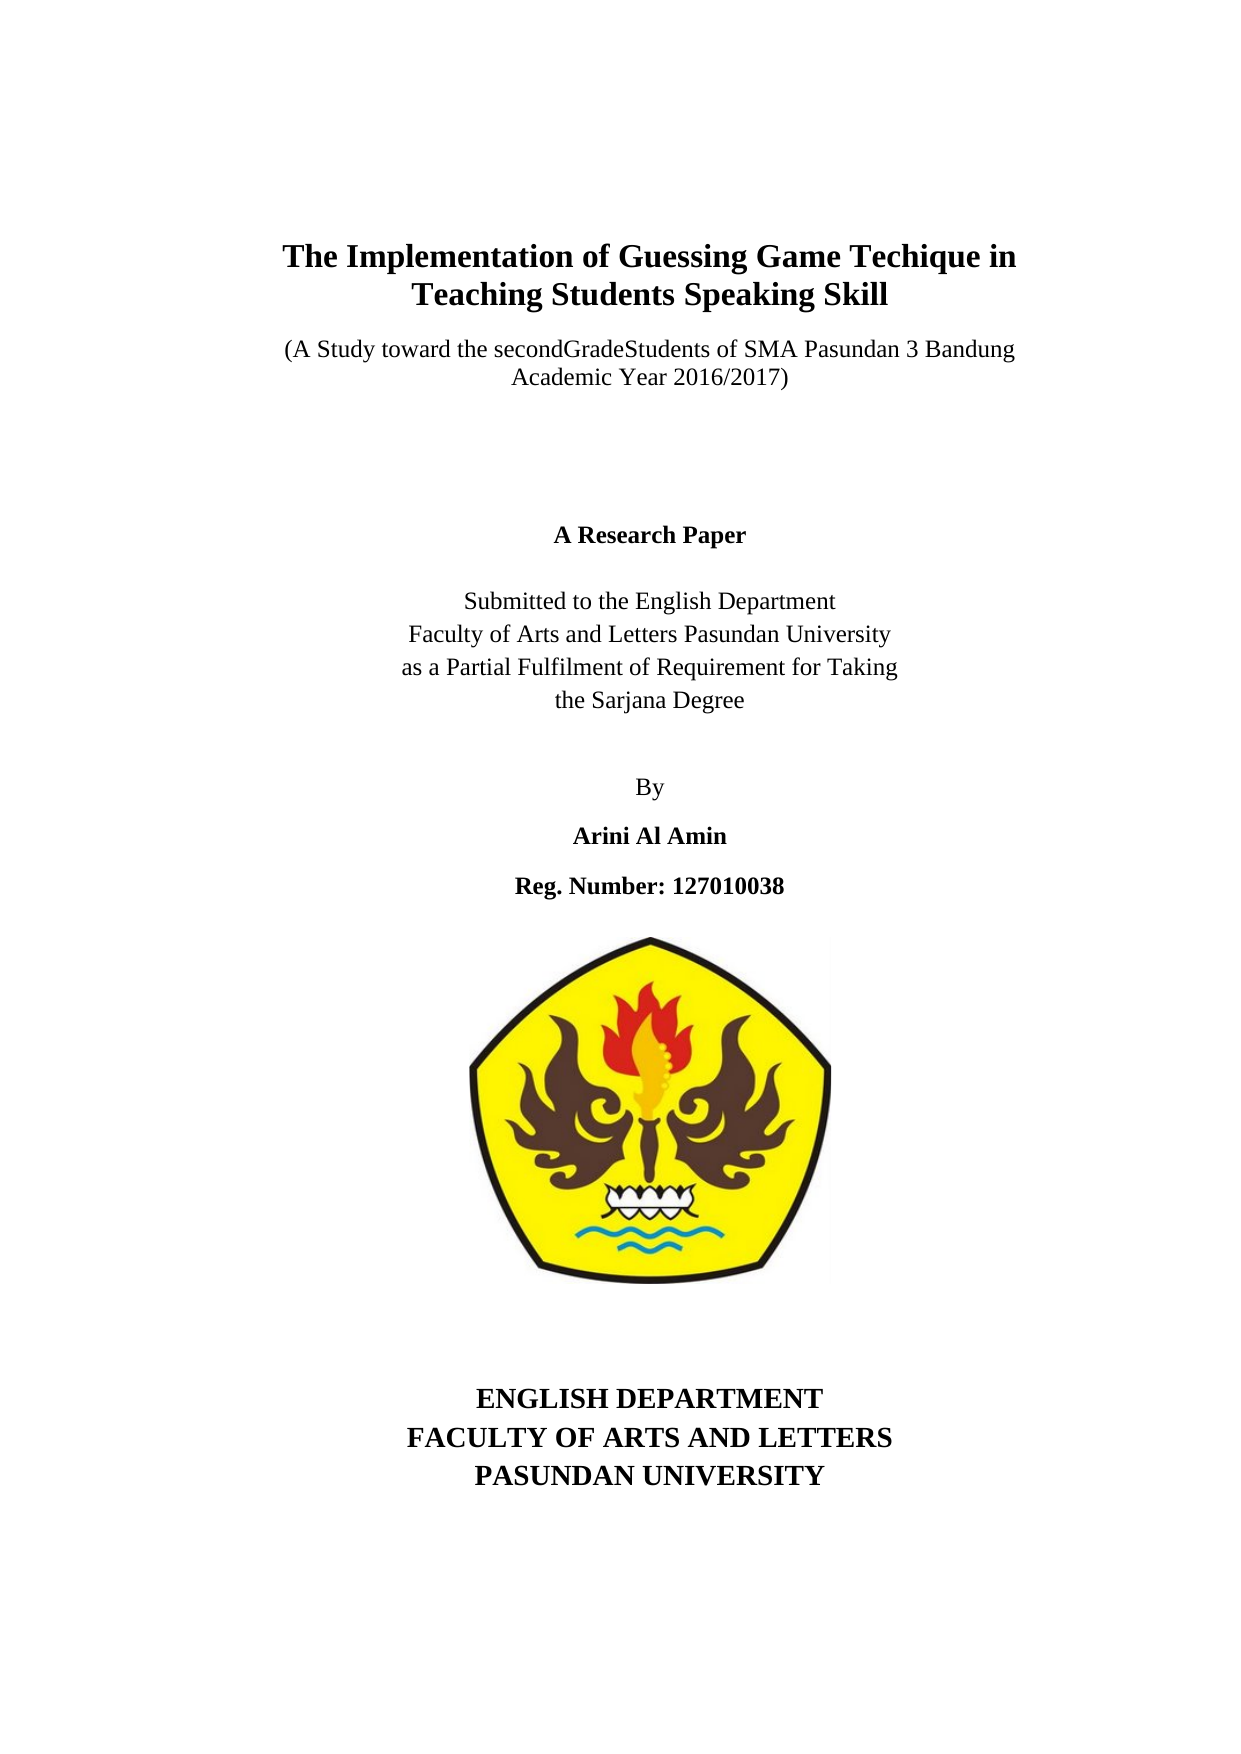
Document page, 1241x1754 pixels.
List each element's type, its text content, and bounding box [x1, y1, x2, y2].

text The Implementation of Guessing Game Techique in Teaching Students Speaking Skill [236, 236, 1063, 313]
text Submitted to the English Department [236, 586, 1063, 614]
text (A Study toward the secondGradeStudents of SMA Pasundan 3 Bandung Academic Year 2016/2017) [236, 334, 1063, 391]
text as a Partial Fulfilment of Requirement for Taking [236, 652, 1063, 681]
picture [469, 937, 832, 1284]
text the Sarjana Degree [236, 685, 1063, 714]
text By [236, 772, 1063, 801]
text Reg. Number: 127010038 [236, 871, 1063, 900]
text ENGLISH DEPARTMENT [236, 1381, 1063, 1415]
text Arini Al Amin [236, 821, 1063, 850]
text A Research Paper [236, 520, 1063, 548]
text Faculty of Arts and Letters Pasundan University [236, 619, 1063, 648]
text PASUNDAN UNIVERSITY [236, 1458, 1063, 1492]
text FACULTY OF ARTS AND LETTERS [236, 1420, 1063, 1453]
